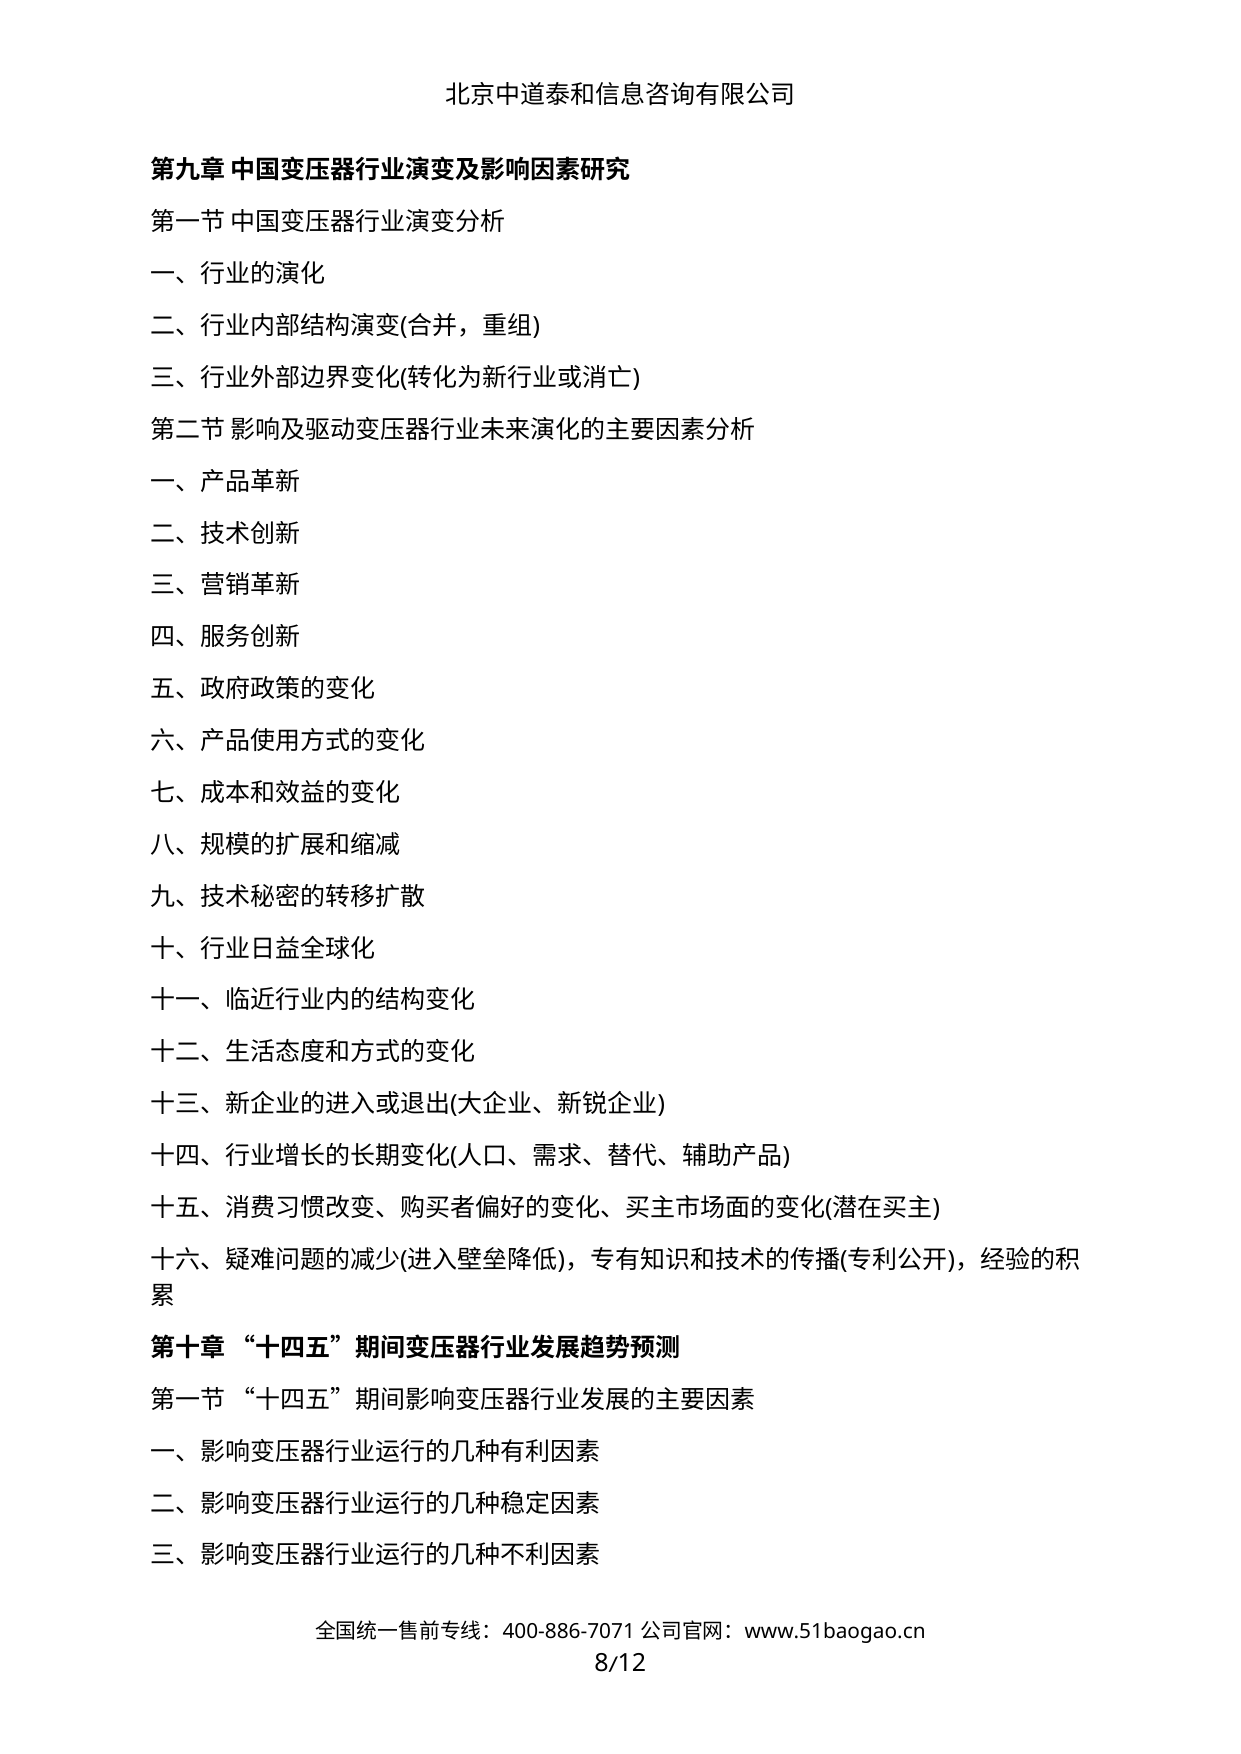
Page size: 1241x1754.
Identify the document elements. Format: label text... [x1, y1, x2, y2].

text 二、技术创新 [150, 513, 1090, 549]
text 第十章 “十四五”期间变压器行业发展趋势预测 [150, 1327, 1090, 1364]
text 一、行业的演化 [150, 254, 1090, 290]
text 五、政府政策的变化 [150, 669, 1090, 705]
text 三、影响变压器行业运行的几种不利因素 [150, 1535, 1090, 1571]
text 八、规模的扩展和缩减 [150, 824, 1090, 861]
text 十二、生活态度和方式的变化 [150, 1032, 1090, 1068]
text 二、影响变压器行业运行的几种稳定因素 [150, 1483, 1090, 1519]
text 三、行业外部边界变化(转化为新行业或消亡) [150, 357, 1090, 394]
text 十五、消费习惯改变、购买者偏好的变化、买主市场面的变化(潜在买主) [150, 1187, 1090, 1224]
text 第二节 影响及驱动变压器行业未来演化的主要因素分析 [150, 409, 1090, 446]
text 十、行业日益全球化 [150, 928, 1090, 964]
text 二、行业内部结构演变(合并，重组) [150, 306, 1090, 342]
text 第九章 中国变压器行业演变及影响因素研究 [150, 150, 1090, 186]
text 十四、行业增长的长期变化(人口、需求、替代、辅助产品) [150, 1136, 1090, 1172]
text 一、影响变压器行业运行的几种有利因素 [150, 1431, 1090, 1467]
text 七、成本和效益的变化 [150, 772, 1090, 809]
text 十三、新企业的进入或退出(大企业、新锐企业) [150, 1084, 1090, 1120]
text 第一节 中国变压器行业演变分析 [150, 202, 1090, 238]
text 九、技术秘密的转移扩散 [150, 876, 1090, 912]
text 一、产品革新 [150, 461, 1090, 497]
text 十一、临近行业内的结构变化 [150, 980, 1090, 1016]
text 十六、疑难问题的减少(进入壁垒降低)，专有知识和技术的传播(专利公开)，经验的积累 [150, 1239, 1090, 1312]
text 六、产品使用方式的变化 [150, 721, 1090, 757]
text 三、营销革新 [150, 565, 1090, 601]
text 四、服务创新 [150, 617, 1090, 653]
text 第一节 “十四五”期间影响变压器行业发展的主要因素 [150, 1379, 1090, 1416]
